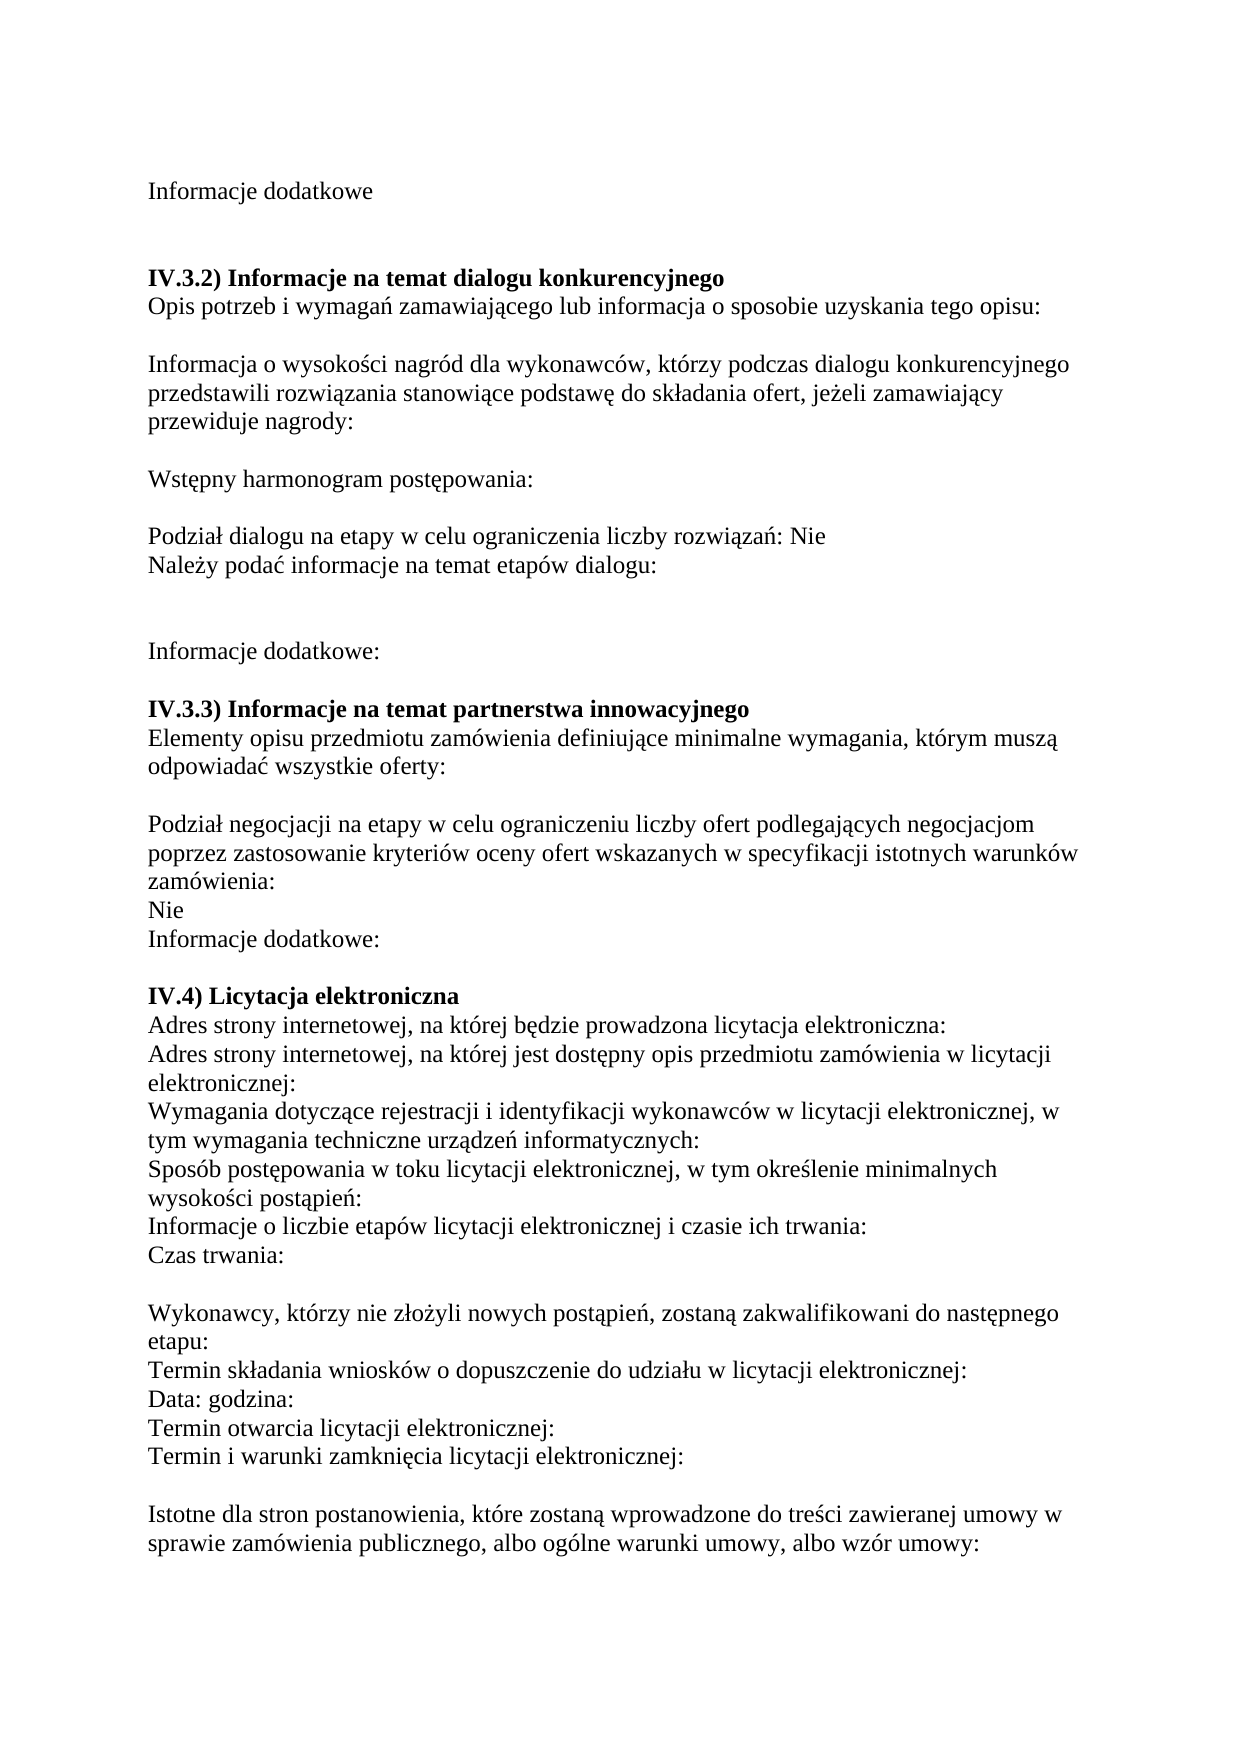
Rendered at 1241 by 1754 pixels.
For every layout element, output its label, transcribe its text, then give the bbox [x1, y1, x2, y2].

text Informacje o liczbie etapów licytacji elektronicznej i czasie ich trwania: [148, 1211, 1093, 1240]
text Czas trwania: Wykonawcy, którzy nie złożyli nowych postąpień, zostaną zakwalifikowani do następnego etapu: [148, 1240, 1093, 1355]
text Termin składania wniosków o dopuszczenie do udziału w licytacji elektronicznej: Data: godzina: Termin otwarcia licytacji elektronicznej: [148, 1355, 1093, 1441]
text Wymagania dotyczące rejestracji i identyfikacji wykonawców w licytacji elektronicznej, w tym wymagania techniczne urządzeń informatycznych: [148, 1096, 1093, 1154]
text Adres strony internetowej, na której jest dostępny opis przedmiotu zamówienia w licytacji elektronicznej: [148, 1039, 1093, 1096]
text Istotne dla stron postanowienia, które zostaną wprowadzone do treści zawieranej umowy w sprawie zamówienia publicznego, albo ogólne warunki umowy, albo wzór umowy: [148, 1470, 1093, 1556]
text Termin i warunki zamknięcia licytacji elektronicznej: [148, 1441, 1093, 1470]
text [148, 148, 1093, 1039]
text Sposób postępowania w toku licytacji elektronicznej, w tym określenie minimalnych wysokości postąpień: [148, 1154, 1093, 1211]
